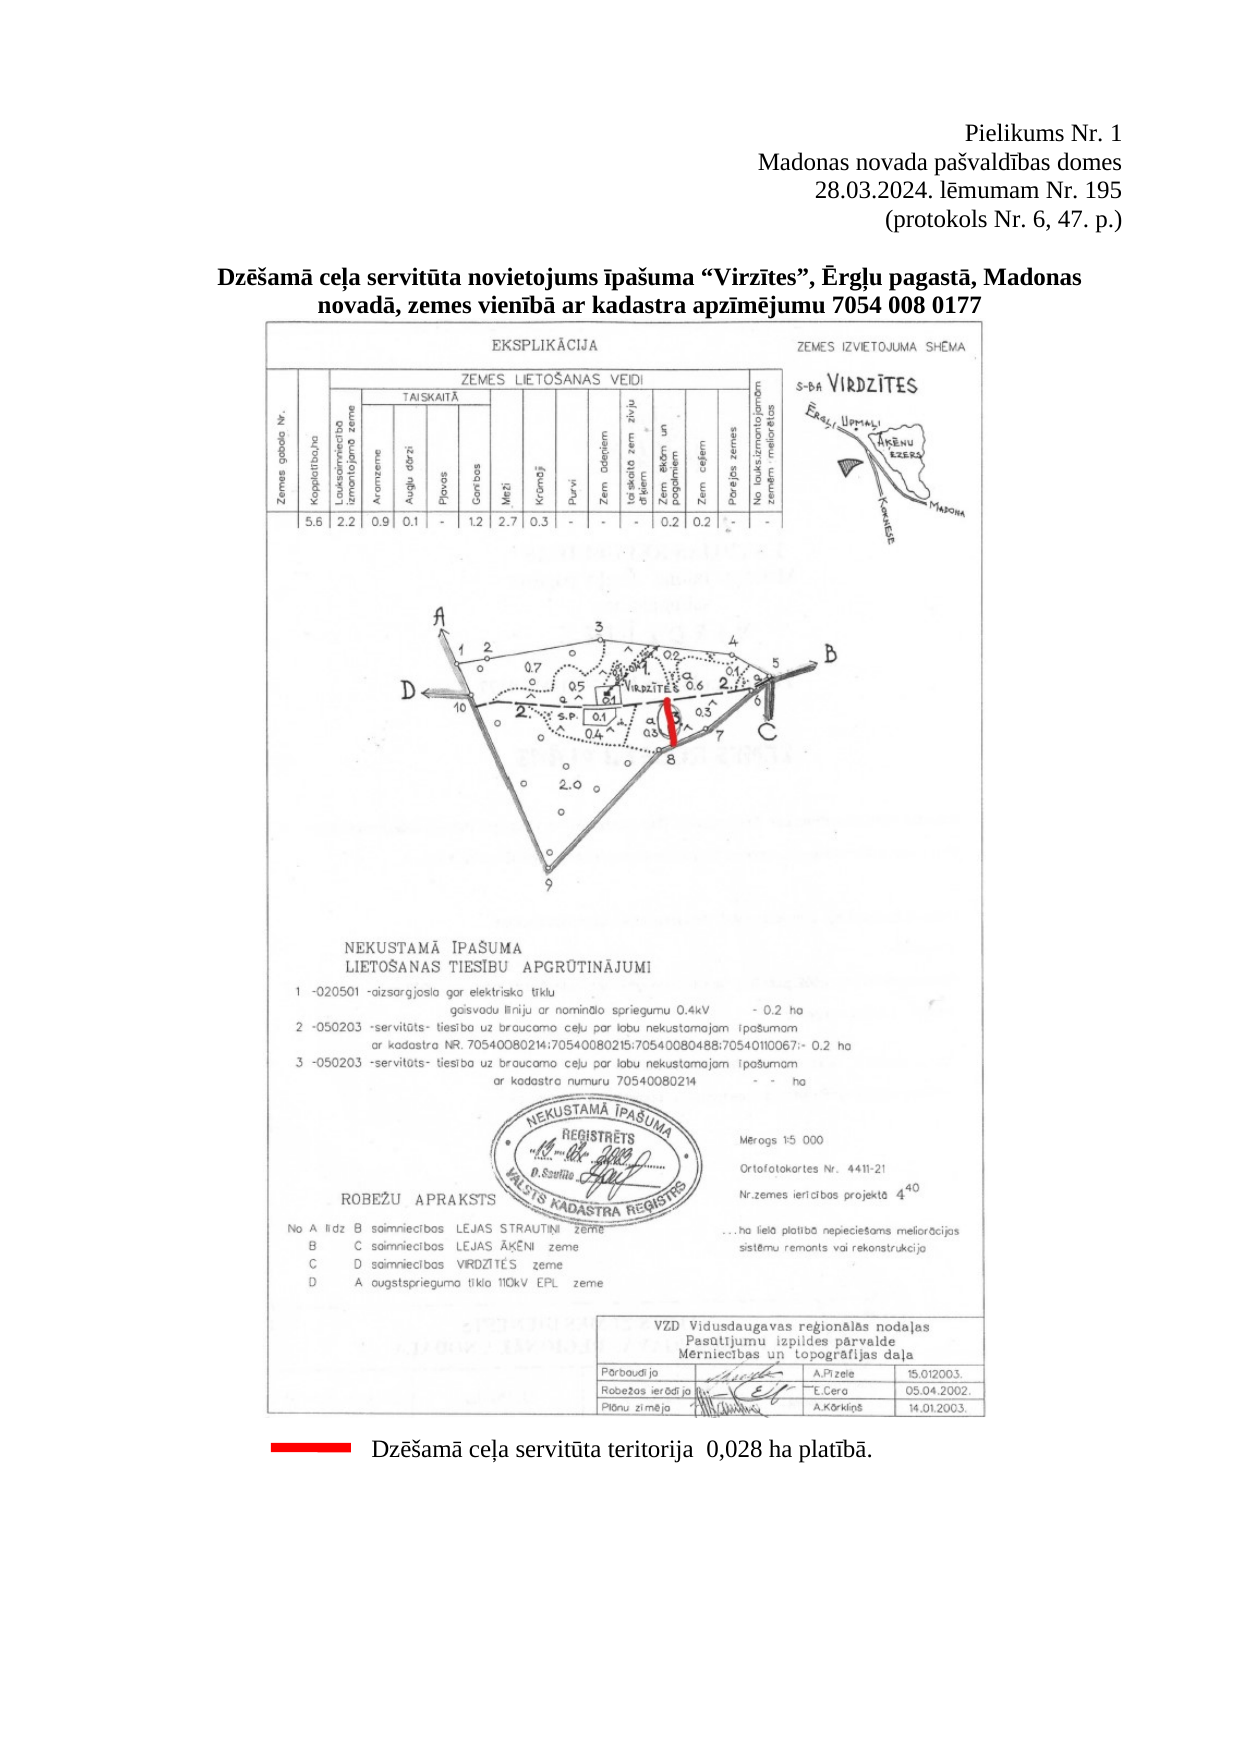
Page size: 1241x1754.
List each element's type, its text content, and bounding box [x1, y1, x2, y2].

text Dzēšamā ceļa servitūta teritorija 0,028 ha platībā. [177, 1434, 1122, 1463]
text (protokols Nr. 6, 47. p.) [177, 204, 1122, 233]
text Madonas novada pašvaldības domes [177, 147, 1122, 176]
text Pielikums Nr. 1 [177, 118, 1122, 147]
text Dzēšamā ceļa servitūta novietojums īpašuma “Virzītes”, Ērgļu pagastā, Madonas novadā, zemes vienībā ar kadastra apzīmējumu 7054 008 0177 [177, 262, 1122, 319]
picture [262, 319, 989, 1418]
text 28.03.2024. lēmumam Nr. 195 [177, 176, 1122, 204]
